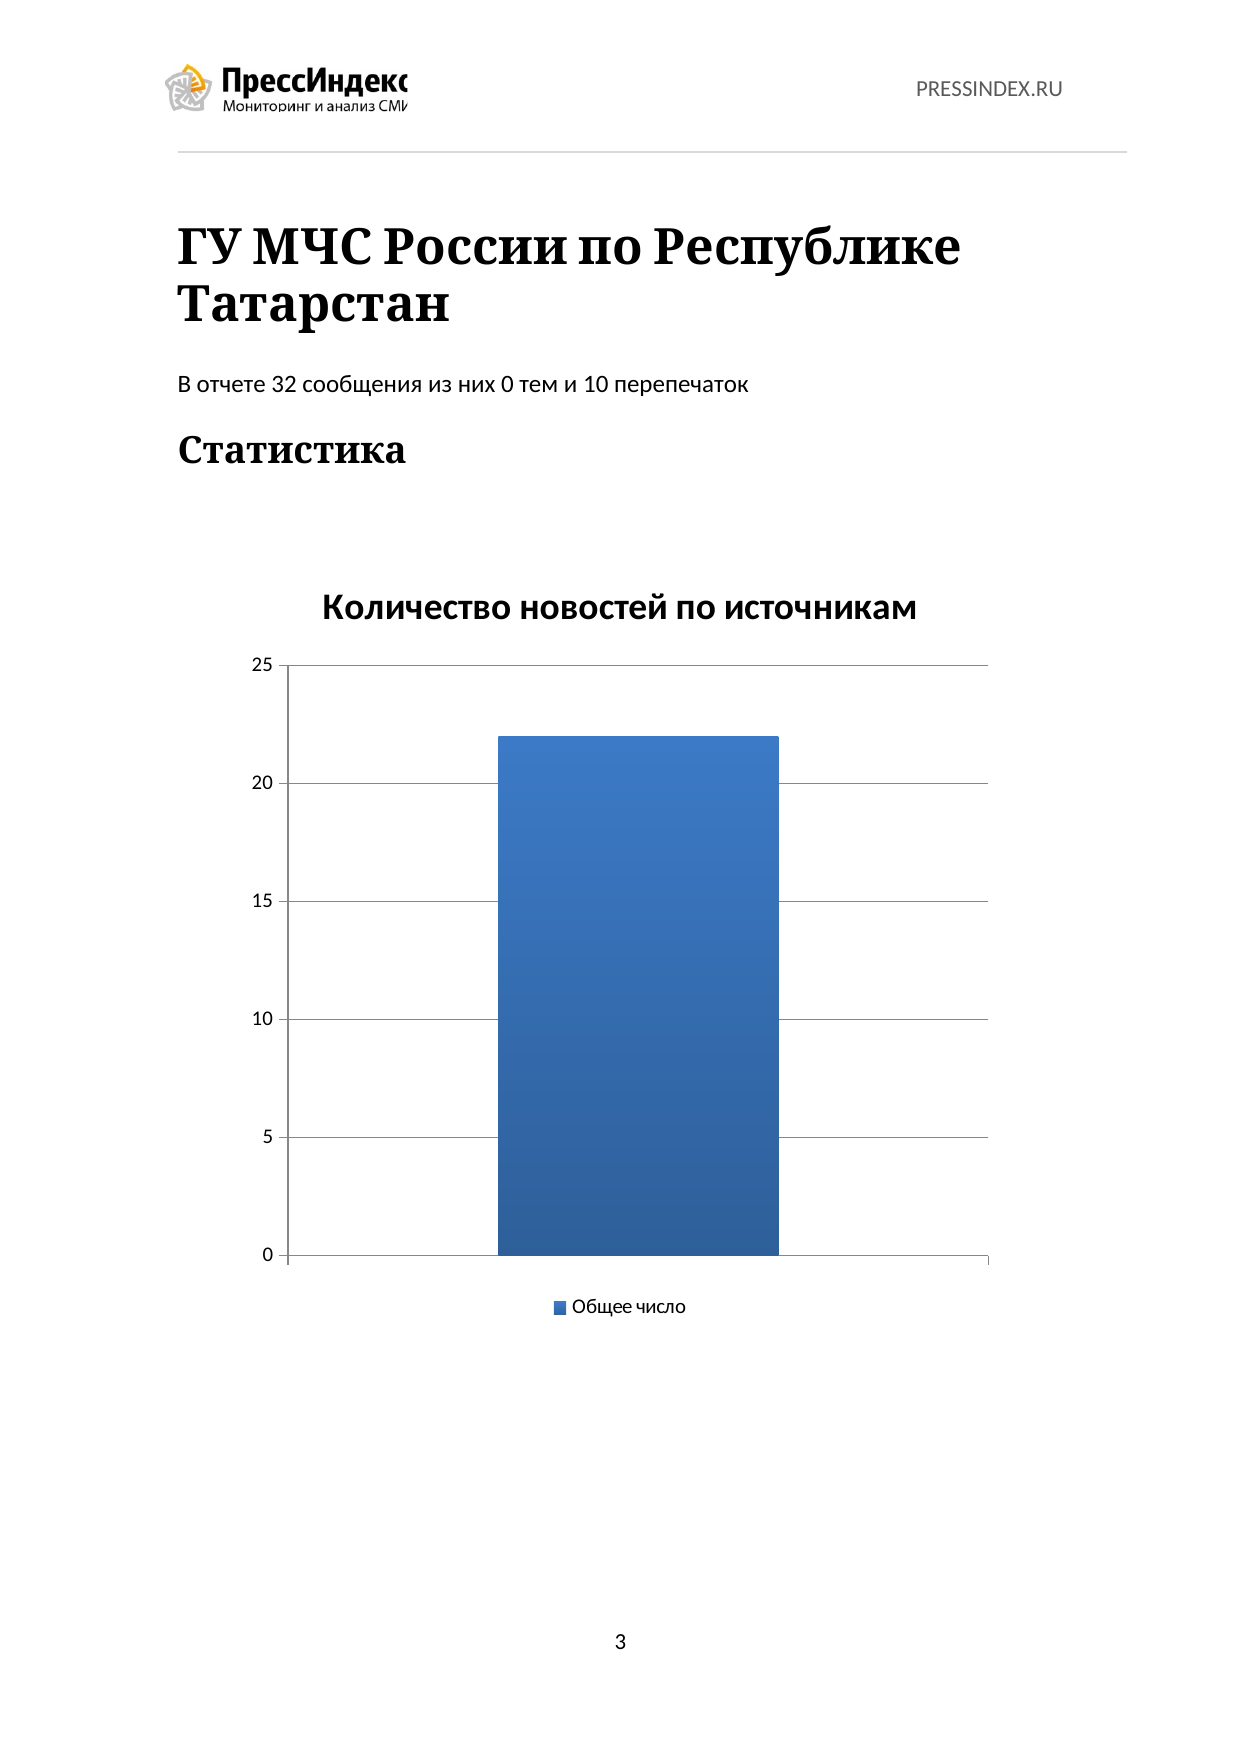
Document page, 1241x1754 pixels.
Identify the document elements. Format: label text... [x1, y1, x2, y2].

subtitle ГУ МЧС России по Республике Татарстан [177, 219, 1063, 334]
subtitle Статистика [177, 429, 1063, 473]
picture [163, 64, 408, 111]
text В отчете 32 сообщения из них 0 тем и 10 перепечаток [177, 368, 1063, 398]
